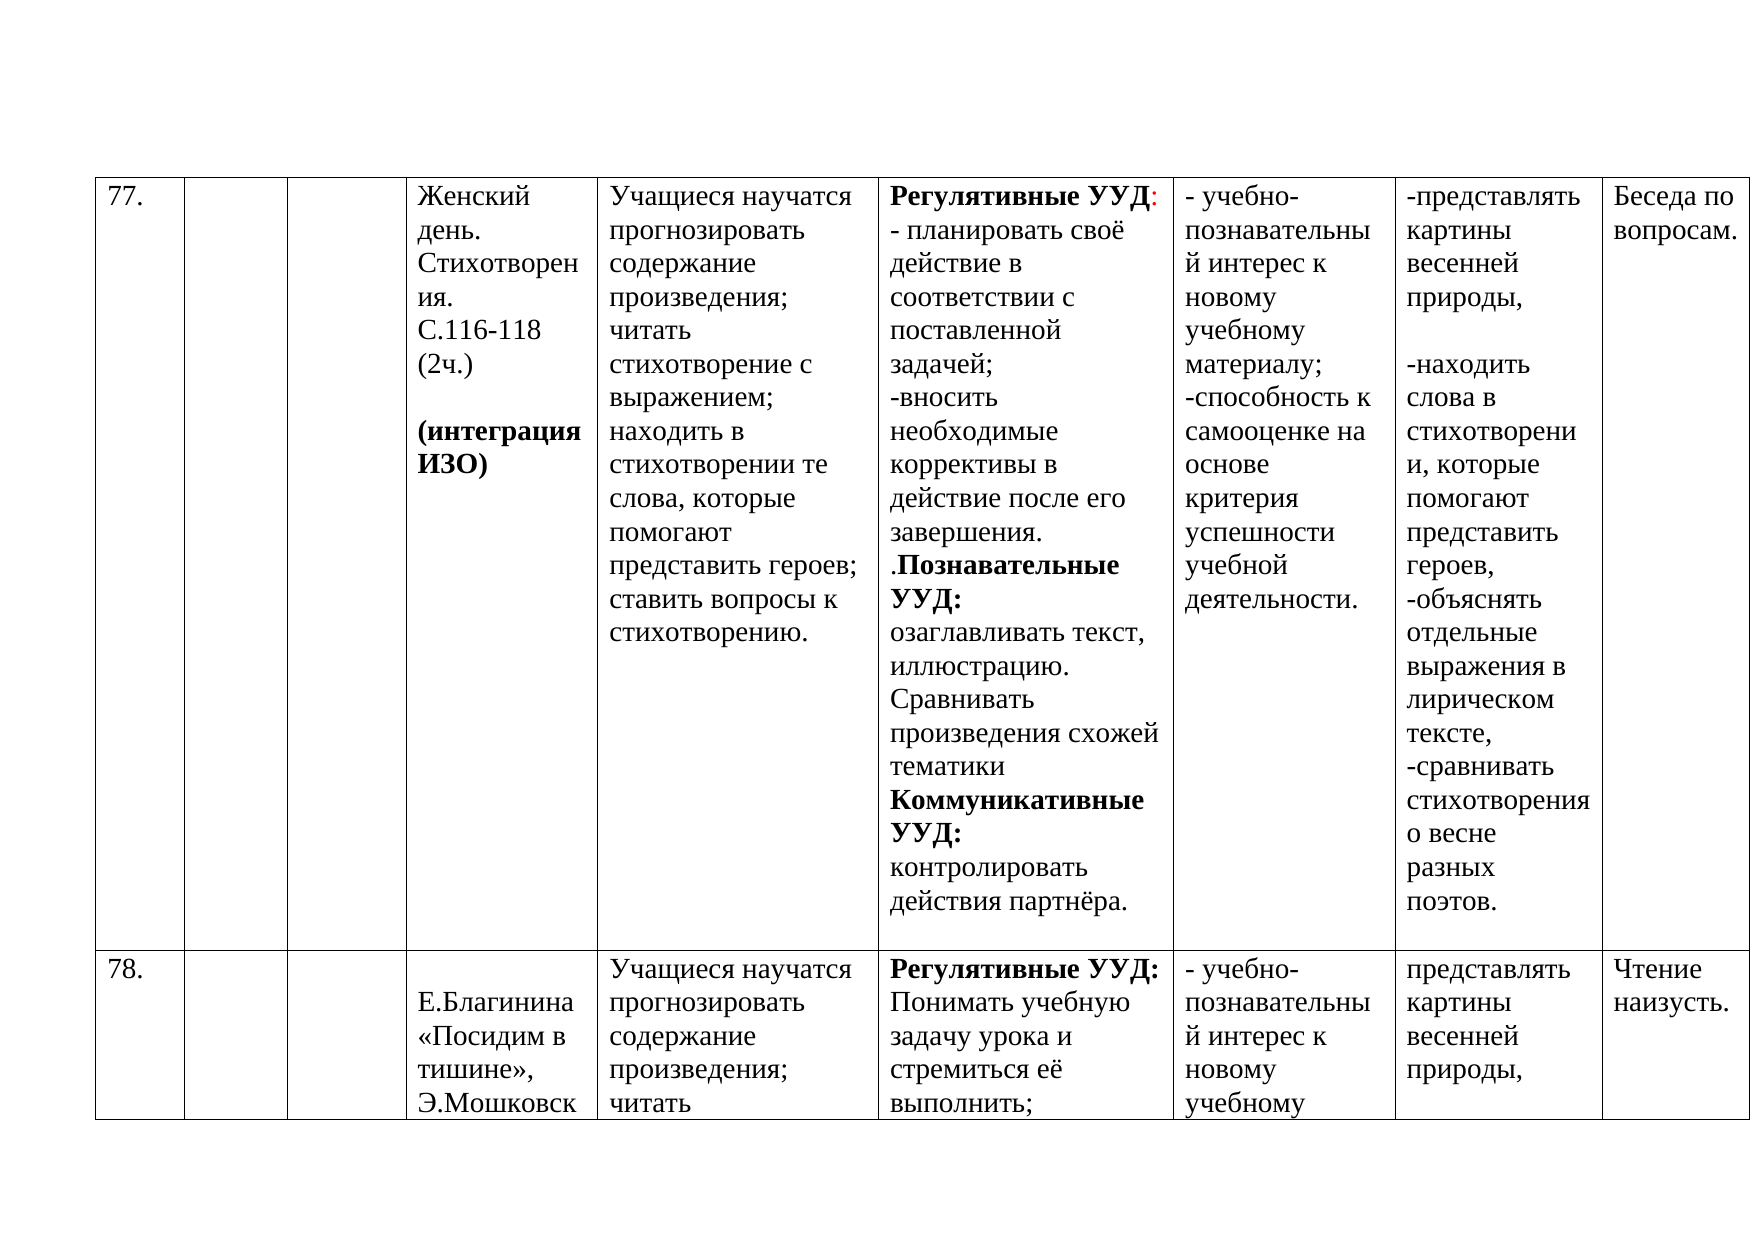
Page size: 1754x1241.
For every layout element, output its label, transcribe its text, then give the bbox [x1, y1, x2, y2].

table_cell 77. [96, 178, 184, 950]
table_cell Беседа по вопросам. [1603, 178, 1749, 950]
table_cell [288, 178, 406, 950]
table_cell Чтение наизусть. [1603, 951, 1749, 1118]
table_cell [879, 951, 1173, 1118]
table_cell [185, 951, 287, 1118]
table_cell -представлять картины весенней природы, -находить слова в стихотворении, которые помогают представить героев, -объяснять отдельные выражения в лирическом тексте, -сравнивать стихотворения о весне разных поэтов. [1396, 178, 1602, 950]
table_cell Женский день. Стихотворения. С.116-118 (2ч.) (интеграция ИЗО) [407, 178, 597, 950]
table_cell - учебно-познавательный интерес к новому учебному материалу; -способность к самооценке на основе критерия успешности учебной деятельности. [1174, 178, 1395, 950]
table_cell [288, 951, 406, 1118]
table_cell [598, 951, 878, 1118]
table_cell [1396, 951, 1602, 1118]
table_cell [407, 951, 597, 1118]
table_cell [1174, 951, 1395, 1118]
table_cell 78. [96, 951, 184, 1118]
table_cell [185, 178, 287, 950]
table_cell Регулятивные УУД: - планировать своё действие в соответствии с поставленной задачей; -вносить необходимые коррективы в действие после его завершения. .Познавательные УУД: озаглавливать текст, иллюстрацию. Сравнивать произведения схожей тематики Коммуникативные УУД: контролировать действия партнёра. [879, 178, 1173, 950]
